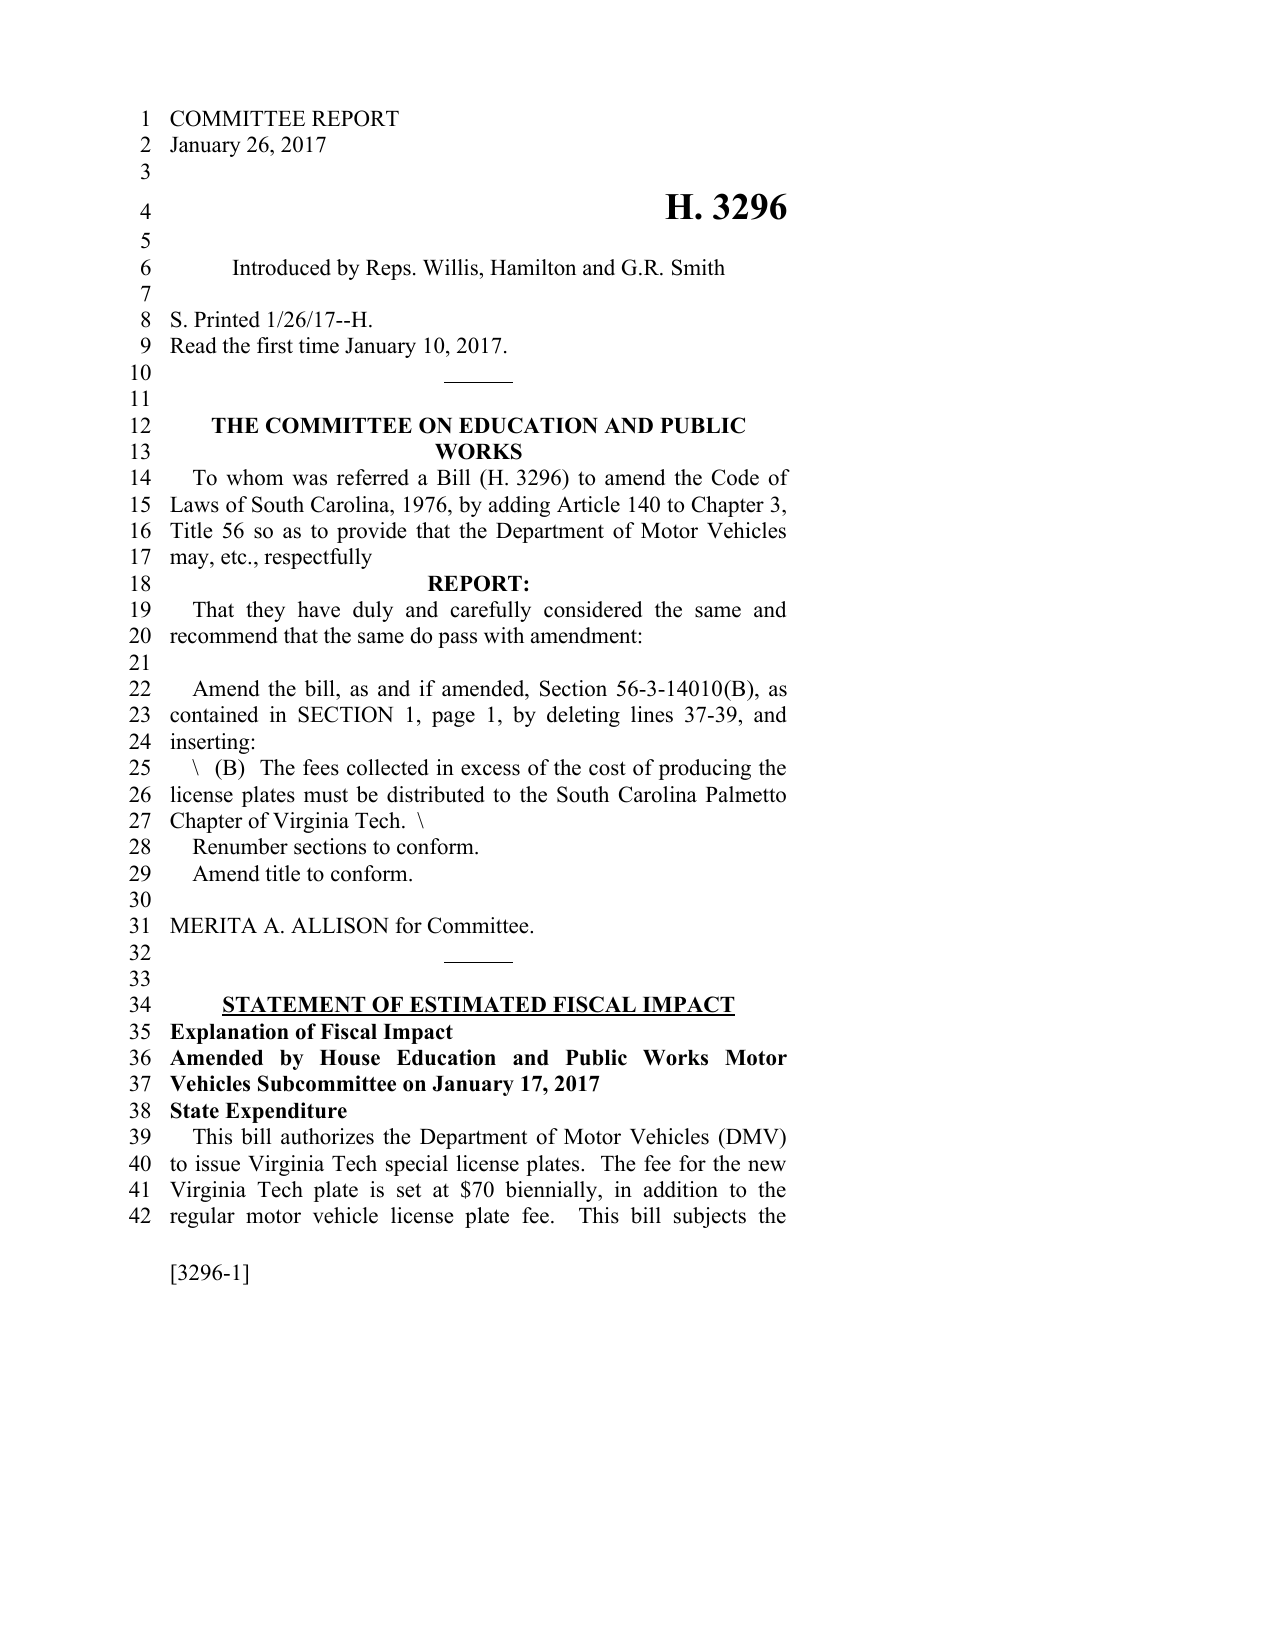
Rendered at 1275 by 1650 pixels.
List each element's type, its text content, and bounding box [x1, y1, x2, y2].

text Renumber sections to conform. [169, 833, 787, 860]
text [169, 1123, 787, 1229]
text THE COMMITTEE ON EDUCATION AND PUBLIC WORKS [169, 412, 787, 464]
text Explanation of Fiscal Impact [169, 1018, 787, 1044]
text Introduced by Reps. Willis, Hamilton and G.R. Smith [169, 253, 787, 280]
text REPORT: [169, 570, 787, 596]
text S. Printed 1/26/17--H. [169, 306, 787, 333]
text COMMITTEE REPORT [169, 105, 787, 131]
text MERITA A. ALLISON for Committee. [169, 912, 787, 939]
text H. 3296 [169, 184, 787, 227]
text That they have duly and carefully considered the same and recommend that the same do pass with amendment: [169, 596, 787, 649]
text \ (B) The fees collected in excess of the cost of producing the license plates must be distributed to the South Carolina Palmetto Chapter of Virginia Tech. \ [169, 754, 787, 833]
text Read the first time January 10, 2017. [169, 333, 787, 359]
text To whom was referred a Bill (H. 3296) to amend the Code of Laws of South Carolina, 1976, by adding Article 140 to Chapter 3, Title 56 so as to provide that the Department of Motor Vehicles may, etc., respectfully [169, 464, 787, 570]
text State Expenditure [169, 1097, 787, 1123]
text Amend the bill, as and if amended, Section 56-3-14010(B), as contained in SECTION 1, page 1, by deleting lines 37-39, and inserting: [169, 675, 787, 754]
text January 26, 2017 [169, 131, 787, 158]
text STATEMENT OF ESTIMATED FISCAL IMPACT [169, 991, 787, 1018]
text Amended by House Education and Public Works Motor Vehicles Subcommittee on January 17, 2017 [169, 1044, 787, 1097]
text Amend title to conform. [169, 860, 787, 886]
